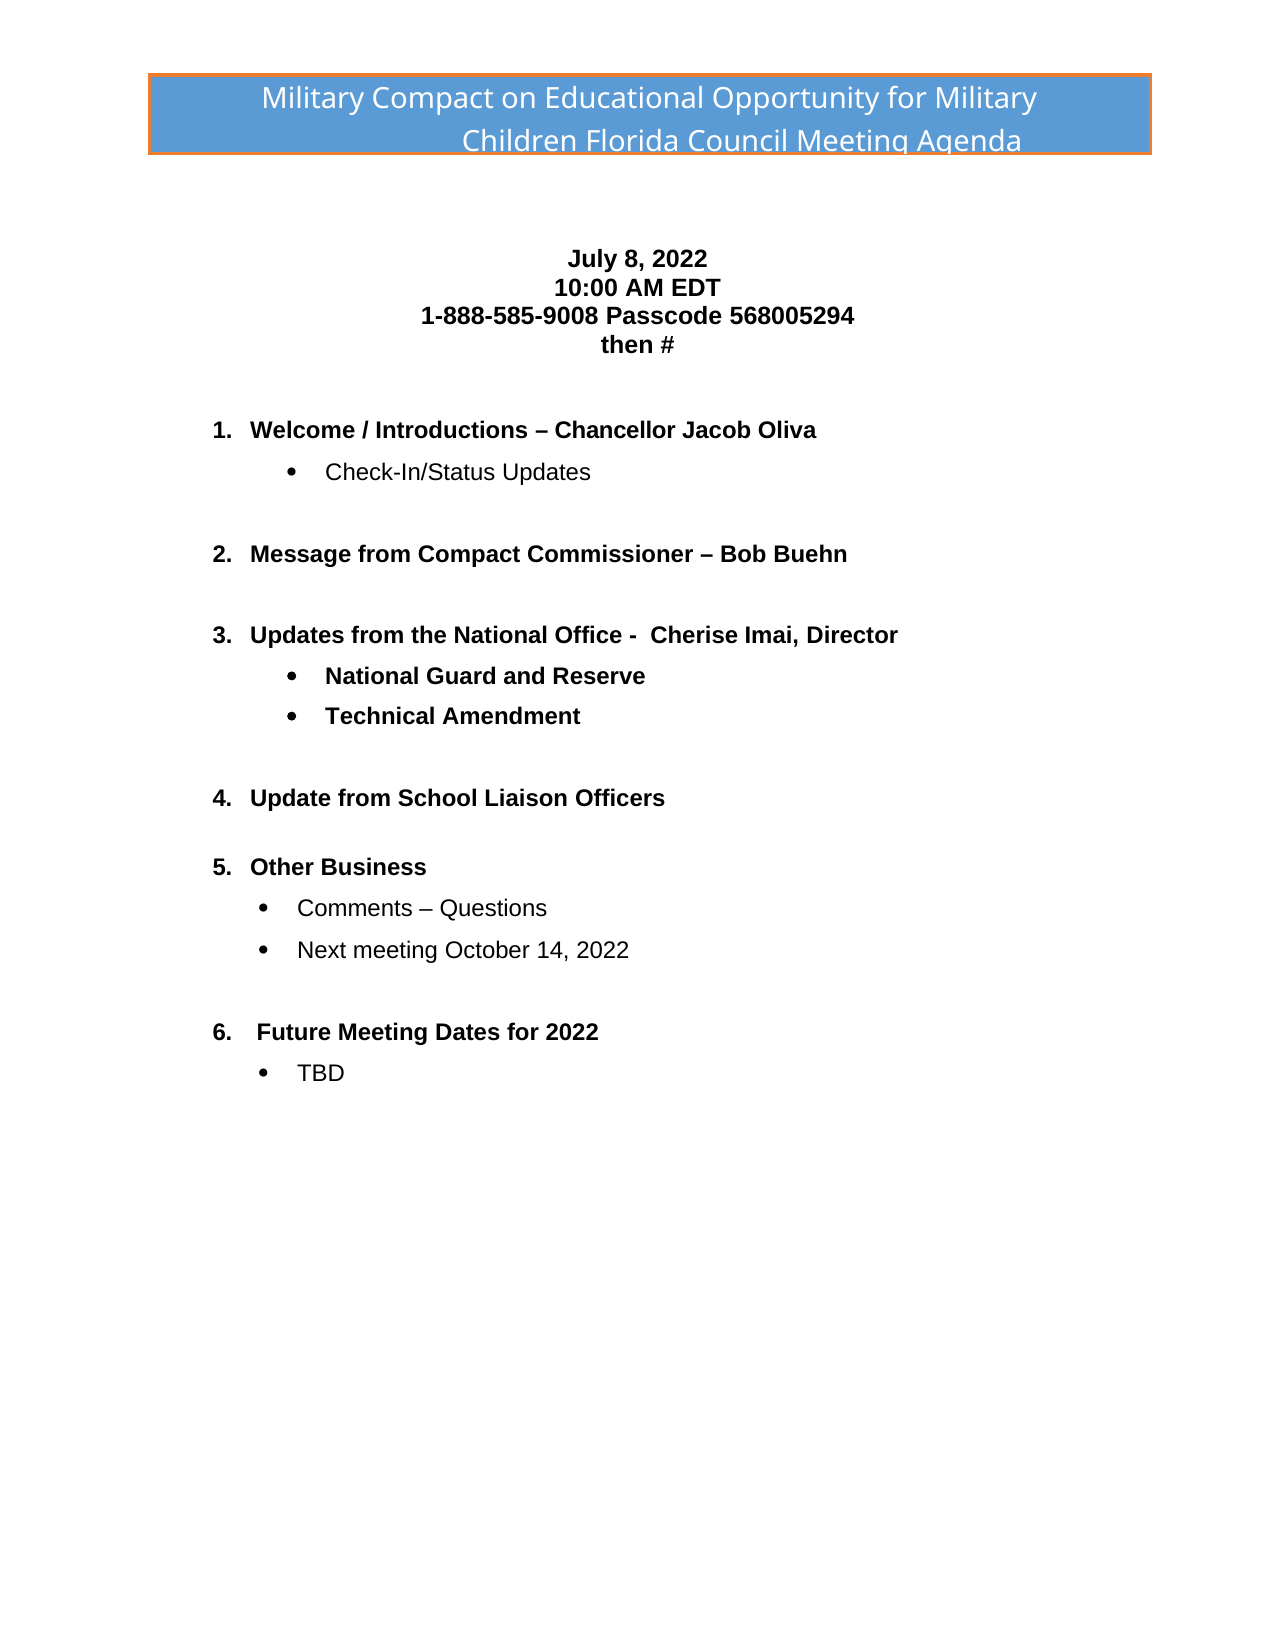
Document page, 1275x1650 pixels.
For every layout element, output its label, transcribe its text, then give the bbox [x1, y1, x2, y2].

list Future Meeting Dates for 2022 [212, 1018, 1125, 1045]
text July 8, 2022 [404, 244, 871, 272]
list Updates from the National Office - Cherise Imai, Director [212, 621, 1125, 649]
list Welcome / Introductions – Chancellor Jacob Oliva [212, 416, 1125, 444]
text 1-888-585-9008 Passcode 568005294 then # [404, 301, 871, 359]
list Technical Amendment [287, 702, 1125, 730]
list Update from School Liaison Officers [212, 784, 1125, 811]
list Next meeting October 14, 2022 [259, 936, 1125, 963]
list National Guard and Reserve [287, 662, 1125, 689]
list TBD [259, 1059, 1125, 1087]
list Other Business [212, 853, 1125, 880]
text 10:00 AM EDT [404, 272, 871, 301]
list Message from Compact Commissioner – Bob Buehn [212, 540, 1125, 568]
list Comments – Questions [259, 894, 1125, 922]
list Check-In/Status Updates [287, 458, 1125, 485]
